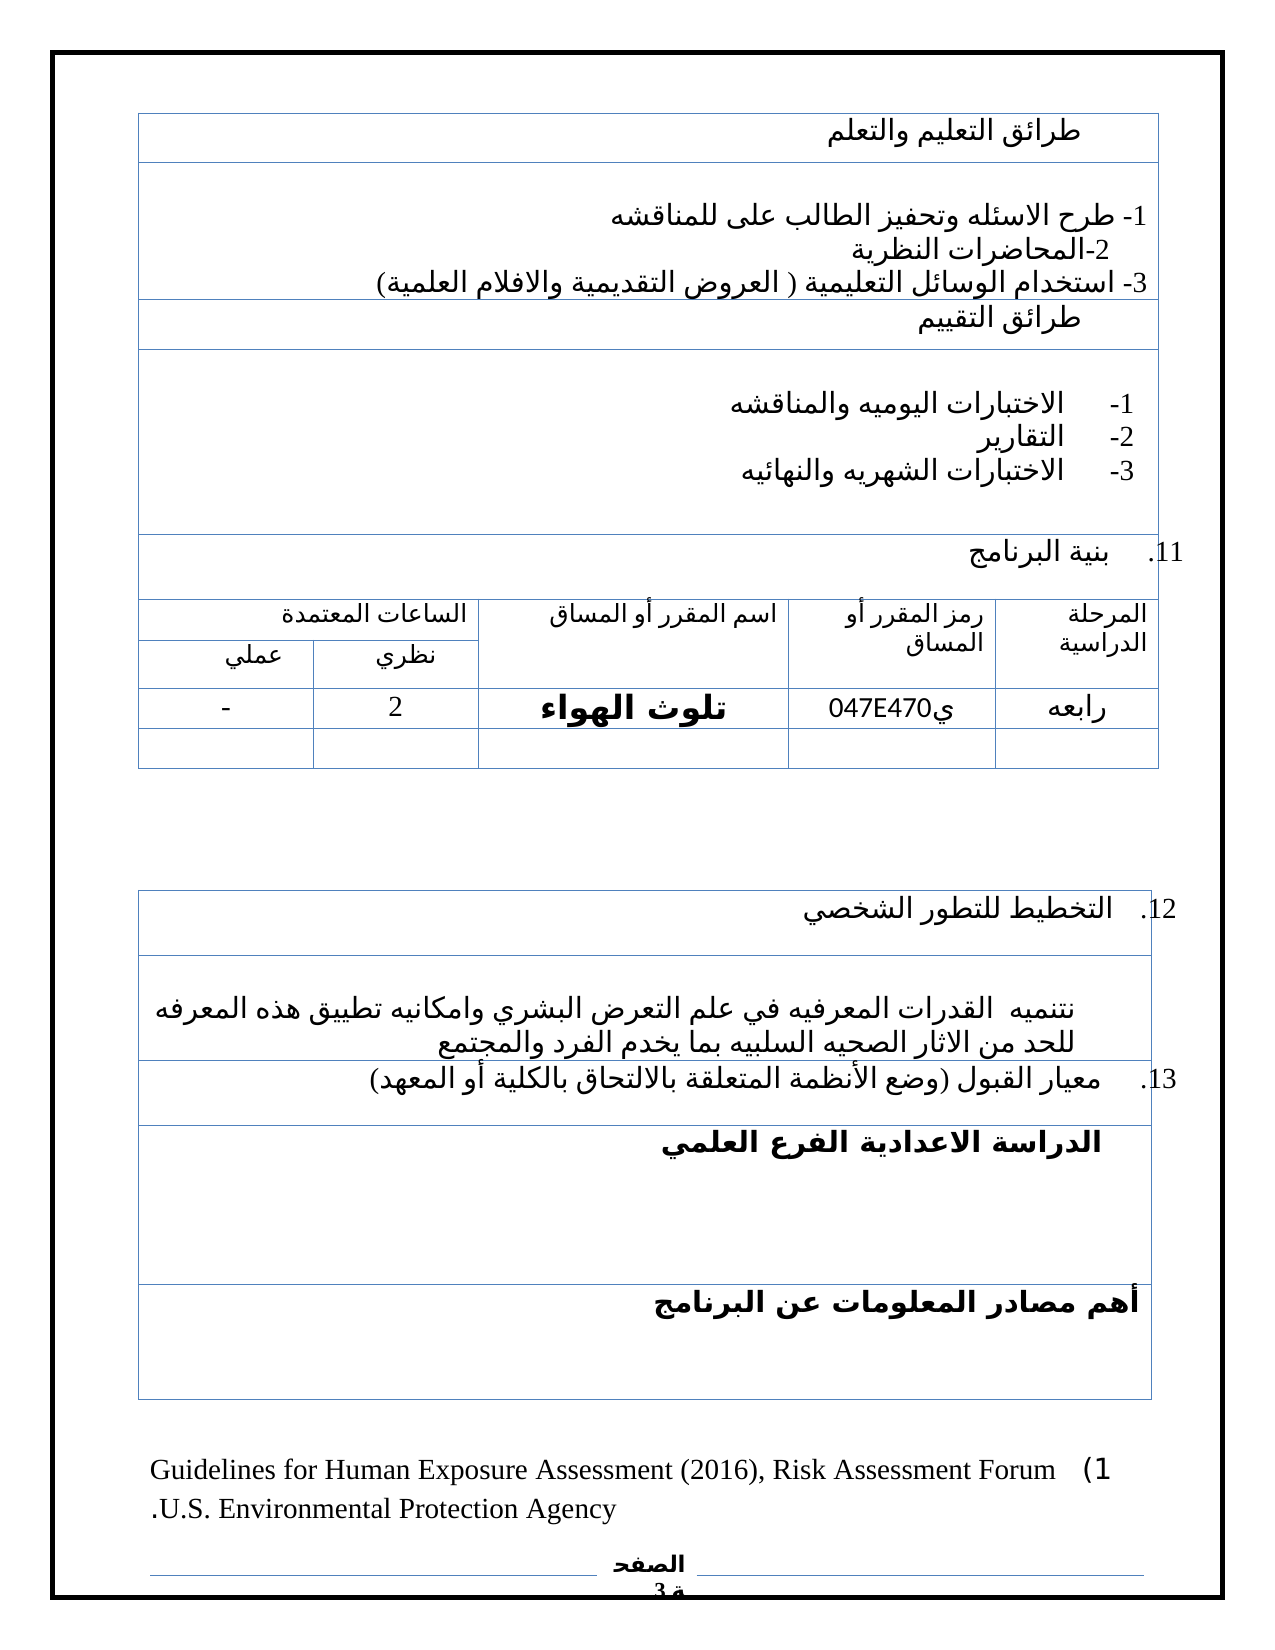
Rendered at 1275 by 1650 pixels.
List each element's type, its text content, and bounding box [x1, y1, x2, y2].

table_cell 1- طرح الاسئله وتحفيز الطالب على للمناقشه 2-المحاضرات النظرية 3- استخدام الوسائل التعليمية ( العروض التقديمية والافلام العلمية) [139, 163, 1158, 299]
table_cell [479, 729, 490, 768]
table_cell نظري [314, 641, 478, 688]
table_cell [139, 729, 313, 768]
table_cell رابعه [996, 689, 1158, 728]
table_cell رمز المقرر أو المساق [789, 600, 995, 688]
table_cell معيار القبول (وضع الأنظمة المتعلقة بالالتحاق بالكلية أو المعهد) [139, 1061, 1151, 1125]
table_cell 2 [314, 689, 478, 728]
table_cell بنية البرنامج [139, 535, 1158, 598]
table_cell المرحلة الدراسية [996, 600, 1158, 688]
table_cell - [139, 689, 313, 728]
table_cell نتنميه القدرات المعرفيه في علم التعرض البشري وامكانيه تطييق هذه المعرفه للحد من الاثار الصحيه السلبيه بما يخدم الفرد والمجتمع [139, 956, 1151, 1060]
table_cell [789, 729, 995, 768]
table_cell الساعات المعتمدة [139, 600, 478, 639]
table_cell [314, 729, 478, 768]
text 1) Guidelines for Human Exposure Assessment (2016), Risk Assessment Forum U.S. Environmental Protection Agency. [150, 1452, 1144, 1526]
table_cell عملي [139, 641, 313, 688]
table_cell أهم مصادر المعلومات عن البرنامج [139, 1285, 1151, 1399]
table_cell ي047E470 [789, 689, 995, 728]
table_cell طرائق التقييم [139, 300, 1158, 349]
table_cell [777, 729, 788, 768]
table_cell الدراسة الاعدادية الفرع العلمي [139, 1126, 1151, 1284]
table_cell [996, 729, 1158, 768]
table_cell اسم المقرر أو المساق [479, 600, 788, 688]
table_cell الاختبارات اليوميه والمناقشه التقارير الاختبارات الشهريه والنهائيه [139, 350, 1158, 533]
table_cell طرائق التعليم والتعلم [139, 114, 1158, 162]
table_header التخطيط للتطور الشخصي [139, 891, 1151, 955]
